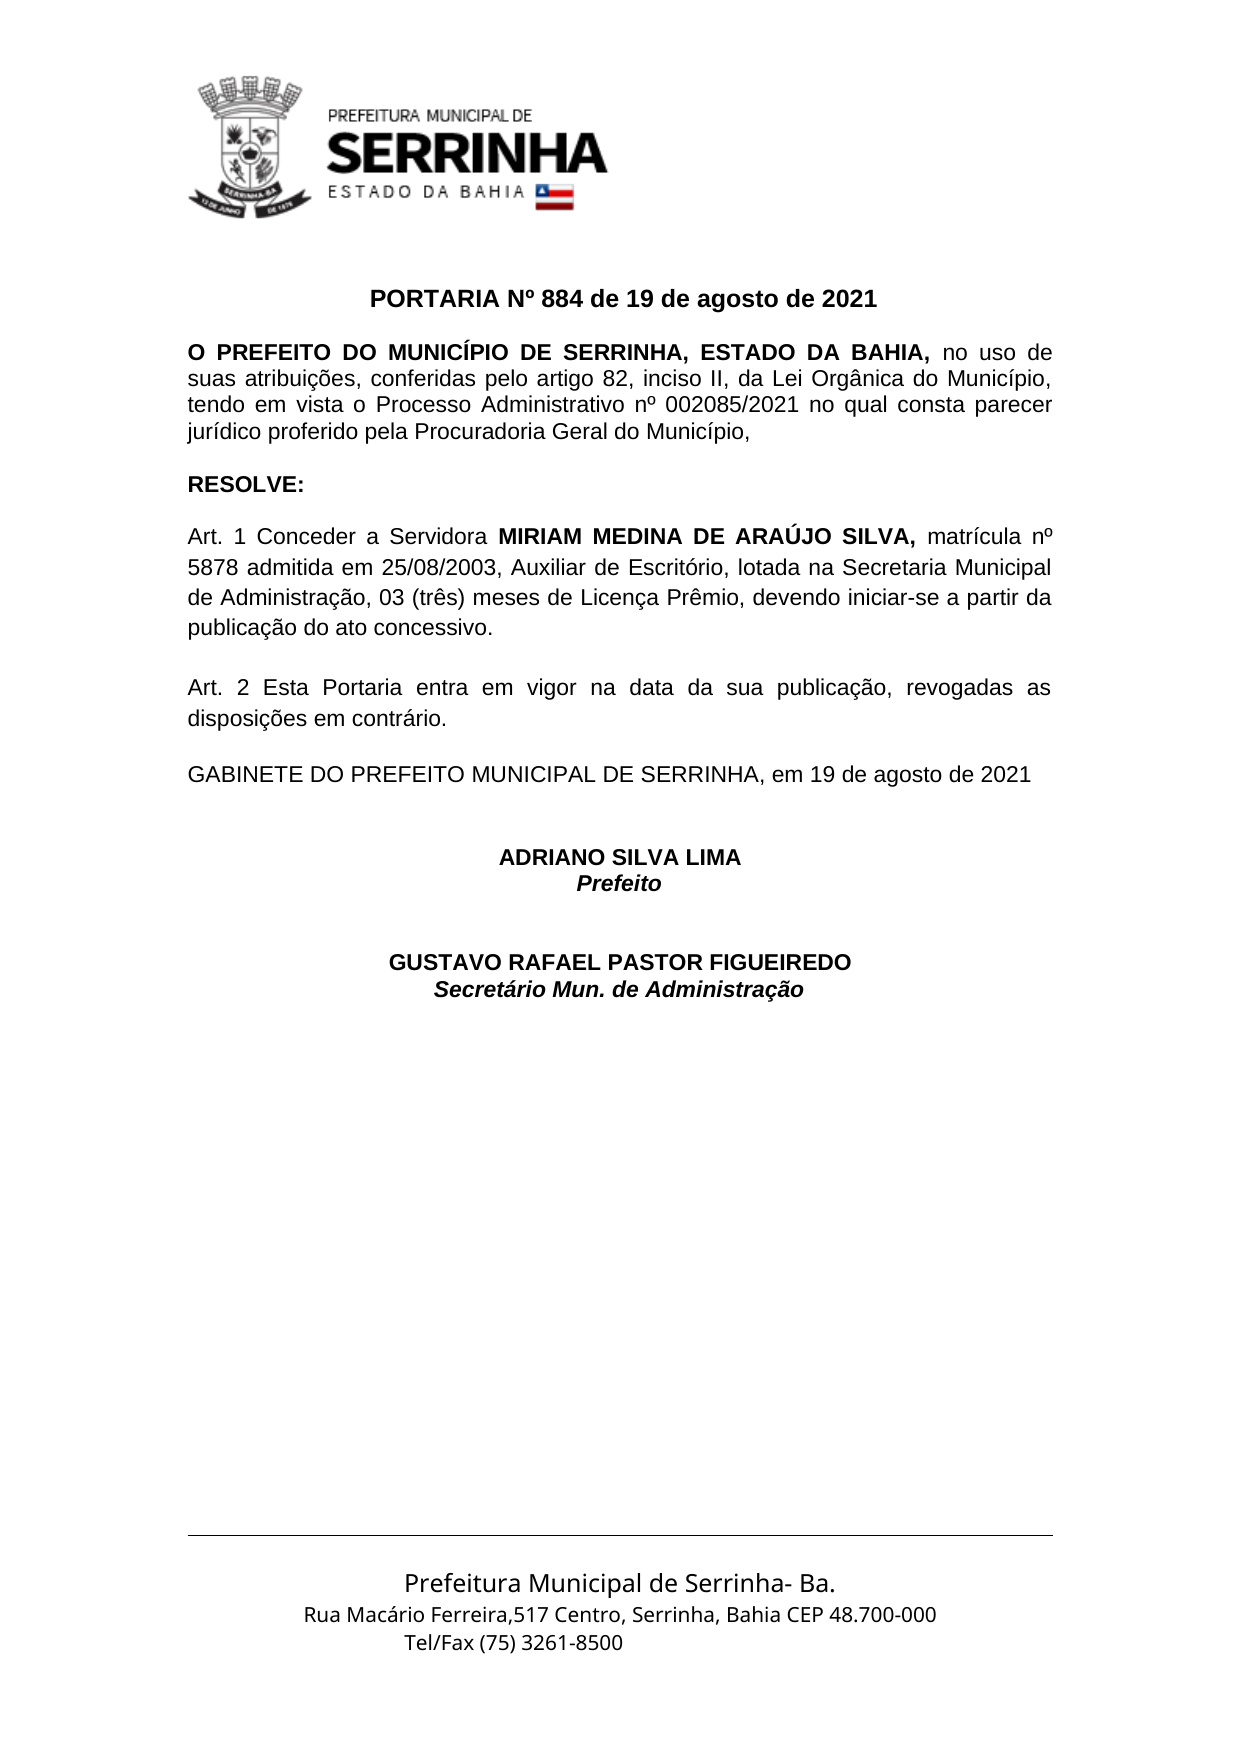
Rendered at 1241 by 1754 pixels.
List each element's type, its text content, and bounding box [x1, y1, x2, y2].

text Secretário Mun. de Administração [187, 976, 1053, 1002]
text Prefeito [187, 870, 1053, 897]
text GABINETE DO PREFEITO MUNICIPAL DE SERRINHA, em 19 de agosto de 2021 [187, 761, 1053, 787]
text PORTARIA Nº 884 de 19 de agosto de 2021 [187, 284, 1053, 312]
text O PREFEITO DO MUNICÍPIO DE SERRINHA, ESTADO DA BAHIA, no uso de suas atribuições, conferidas pelo artigo 82, inciso II, da Lei Orgânica do Município, tendo em vista o Processo Administrativo nº 002085/2021 no qual consta parecer jurídico proferido pela Procuradoria Geral do Município, [187, 339, 1053, 444]
text Art. 1 Conceder a Servidora MIRIAM MEDINA DE ARAÚJO SILVA, matrícula nº 5878 admitida em 25/08/2003, Auxiliar de Escritório, lotada na Secretaria Municipal de Administração, 03 (três) meses de Licença Prêmio, devendo iniciar-se a partir da publicação do ato concessivo. [187, 523, 1053, 640]
text RESOLVE: [187, 471, 1053, 497]
text Art. 2 Esta Portaria entra em vigor na data da sua publicação, revogadas as disposições em contrário. [187, 674, 1053, 731]
picture [187, 73, 609, 222]
text ADRIANO SILVA LIMA [187, 844, 1053, 870]
text GUSTAVO RAFAEL PASTOR FIGUEIREDO [187, 949, 1053, 976]
